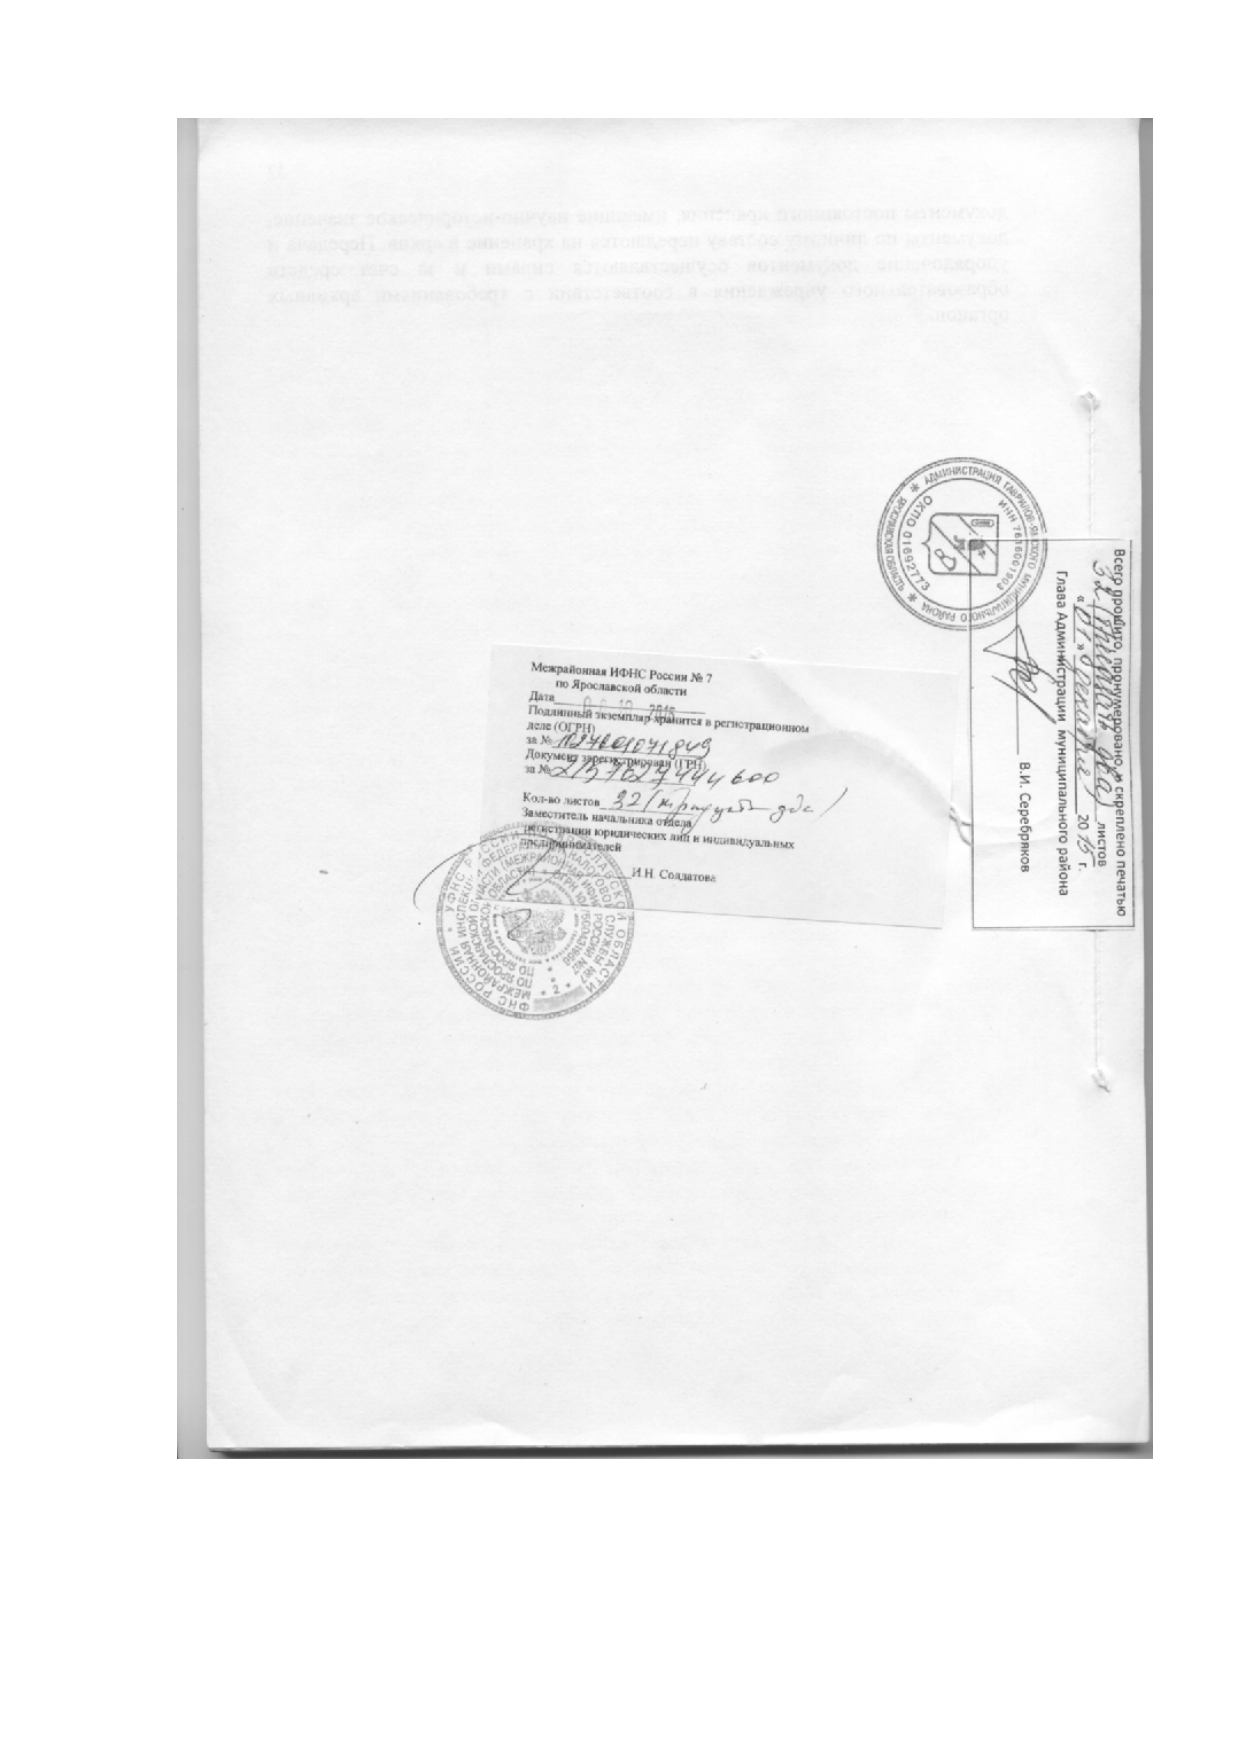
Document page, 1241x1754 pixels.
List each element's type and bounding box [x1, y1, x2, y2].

picture [177, 118, 1153, 1459]
